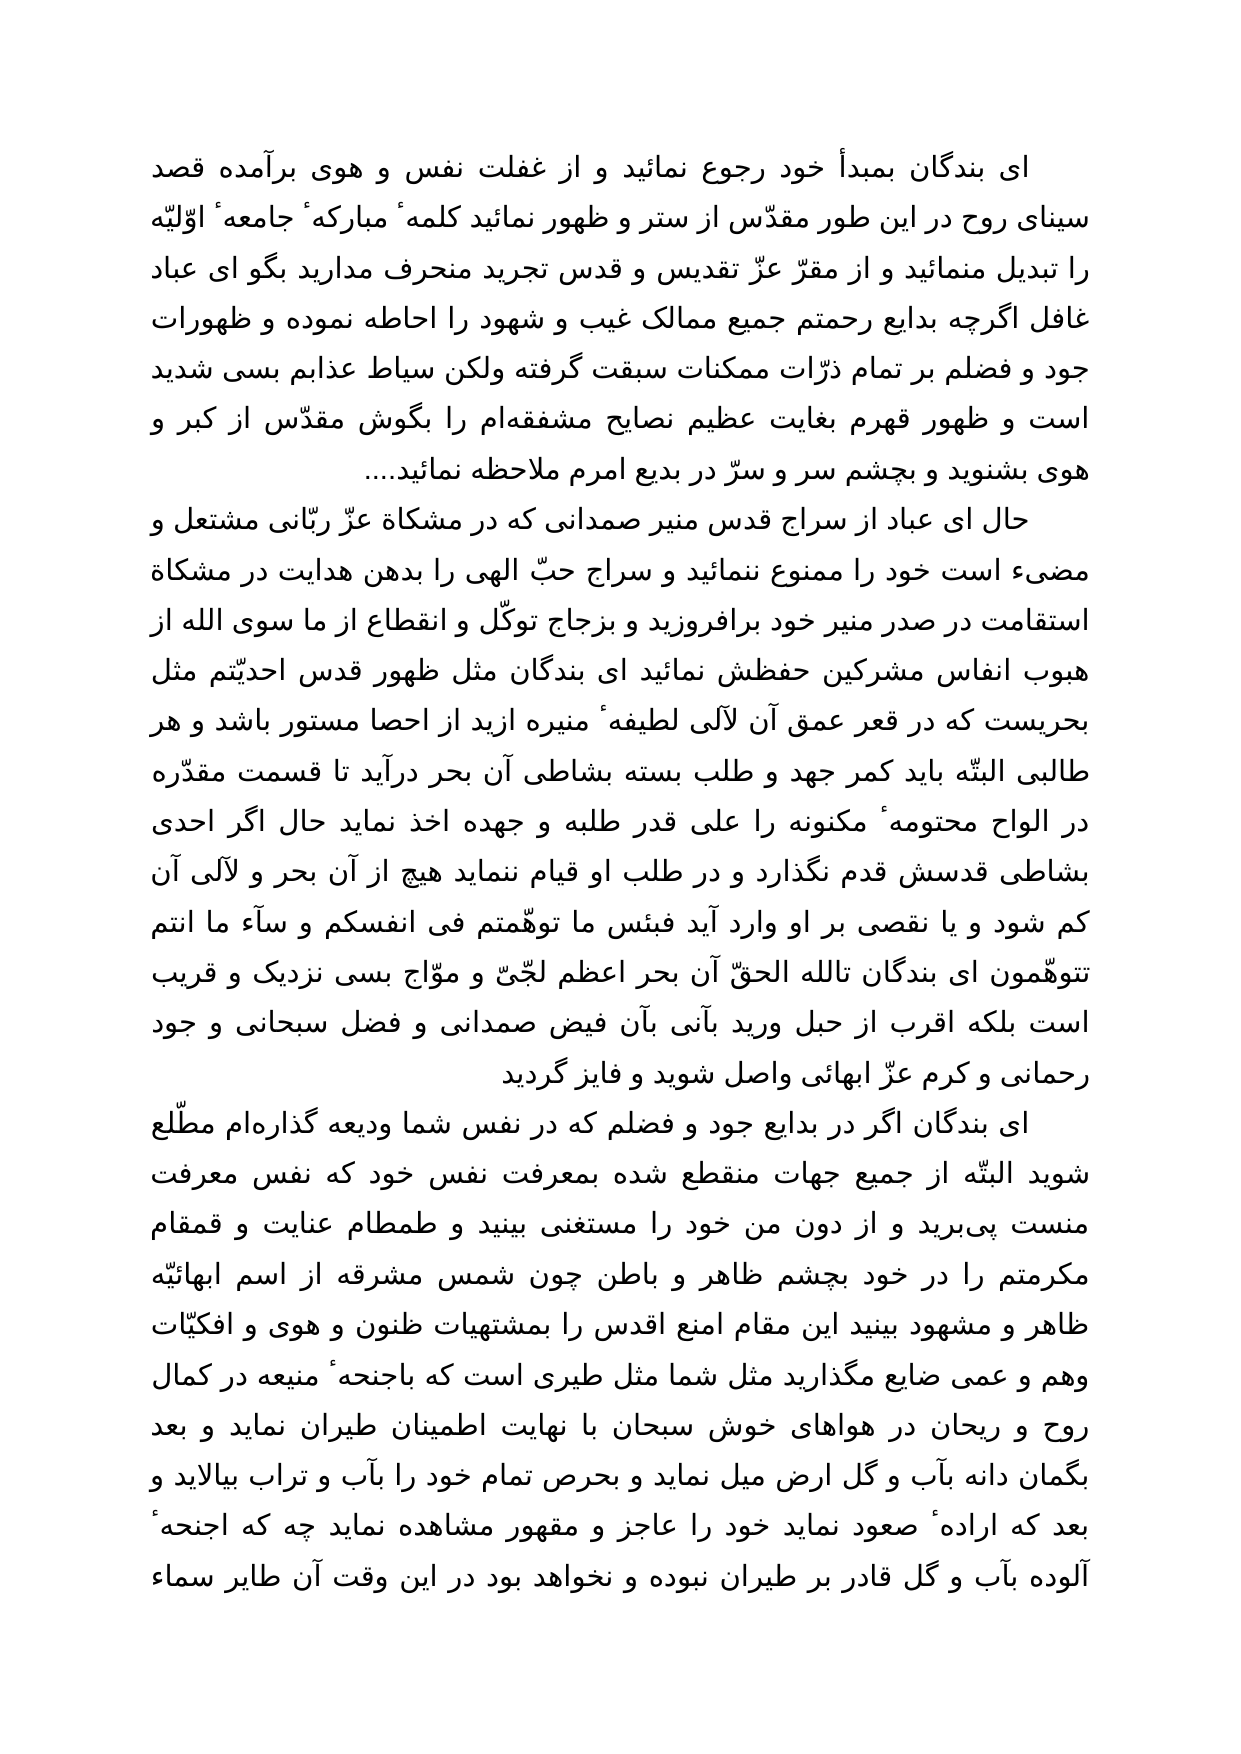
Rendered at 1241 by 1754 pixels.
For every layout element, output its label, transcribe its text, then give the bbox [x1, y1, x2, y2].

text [150, 1106, 1090, 1592]
text حال ای عباد از سراج قدس منیر صمدانی که در مشکاة عزّ ربّانی مشتعل و مضیء است خود را ممنوع ننمائید و سراج حبّ الهی را بدهن هدایت در مشکاة استقامت در صدر منیر خود برافروزید و بزجاج توکّل و انقطاع از ما سوی الله از هبوب انفاس مشرکین حفظش نمائید ای بندگان مثل ظهور قدس احدیّتم مثل بحریست که در قعر عمق آن لآلی لطیفهٴ منیره ازید از احصا مستور باشد و هر طالبی البتّه باید کمر جهد و طلب بسته بشاطی آن بحر درآید تا قسمت مقدّره در الواح محتومهٴ مکنونه را علی قدر طلبه و جهده اخذ نماید حال اگر احدی بشاطی قدسش قدم نگذارد و در طلب او قیام ننماید هیچ از آن بحر و لآلی آن کم شود و یا نقصی بر او وارد آید فبئس ما توهّمتم فی انفسکم و سآء ما انتم تتوهّمون ای بندگان تالله الحقّ آن بحر اعظم لجّیّ و موّاج بسی نزدیک و قریب است بلکه اقرب از حبل ورید بآنی بآن فیض صمدانی و فضل سبحانی و جود رحمانی و کرم عزّ ابهائی واصل شوید و فایز گردید [150, 502, 1090, 1089]
text ای بندگان بمبدأ خود رجوع نمائید و از غفلت نفس و هوی برآمده قصد سینای روح در این طور مقدّس از ستر و ظهور نمائید کلمهٴ مبارکهٴ جامعهٴ اوّلیّه را تبدیل منمائید و از مقرّ عزّ تقدیس و قدس تجرید منحرف مدارید بگو ای عباد غافل اگرچه بدایع رحمتم جمیع ممالک غیب و شهود را احاطه نموده و ظهورات جود و فضلم بر تمام ذرّات ممکنات سبقت گرفته ولکن سیاط عذابم بسی شدید است و ظهور قهرم بغایت عظیم نصایح مشفقه‌ام را بگوش مقدّس از کبر و هوی بشنوید و بچشم سر و سرّ در بدیع امرم ملاحظه نمائید.... [150, 150, 1090, 485]
